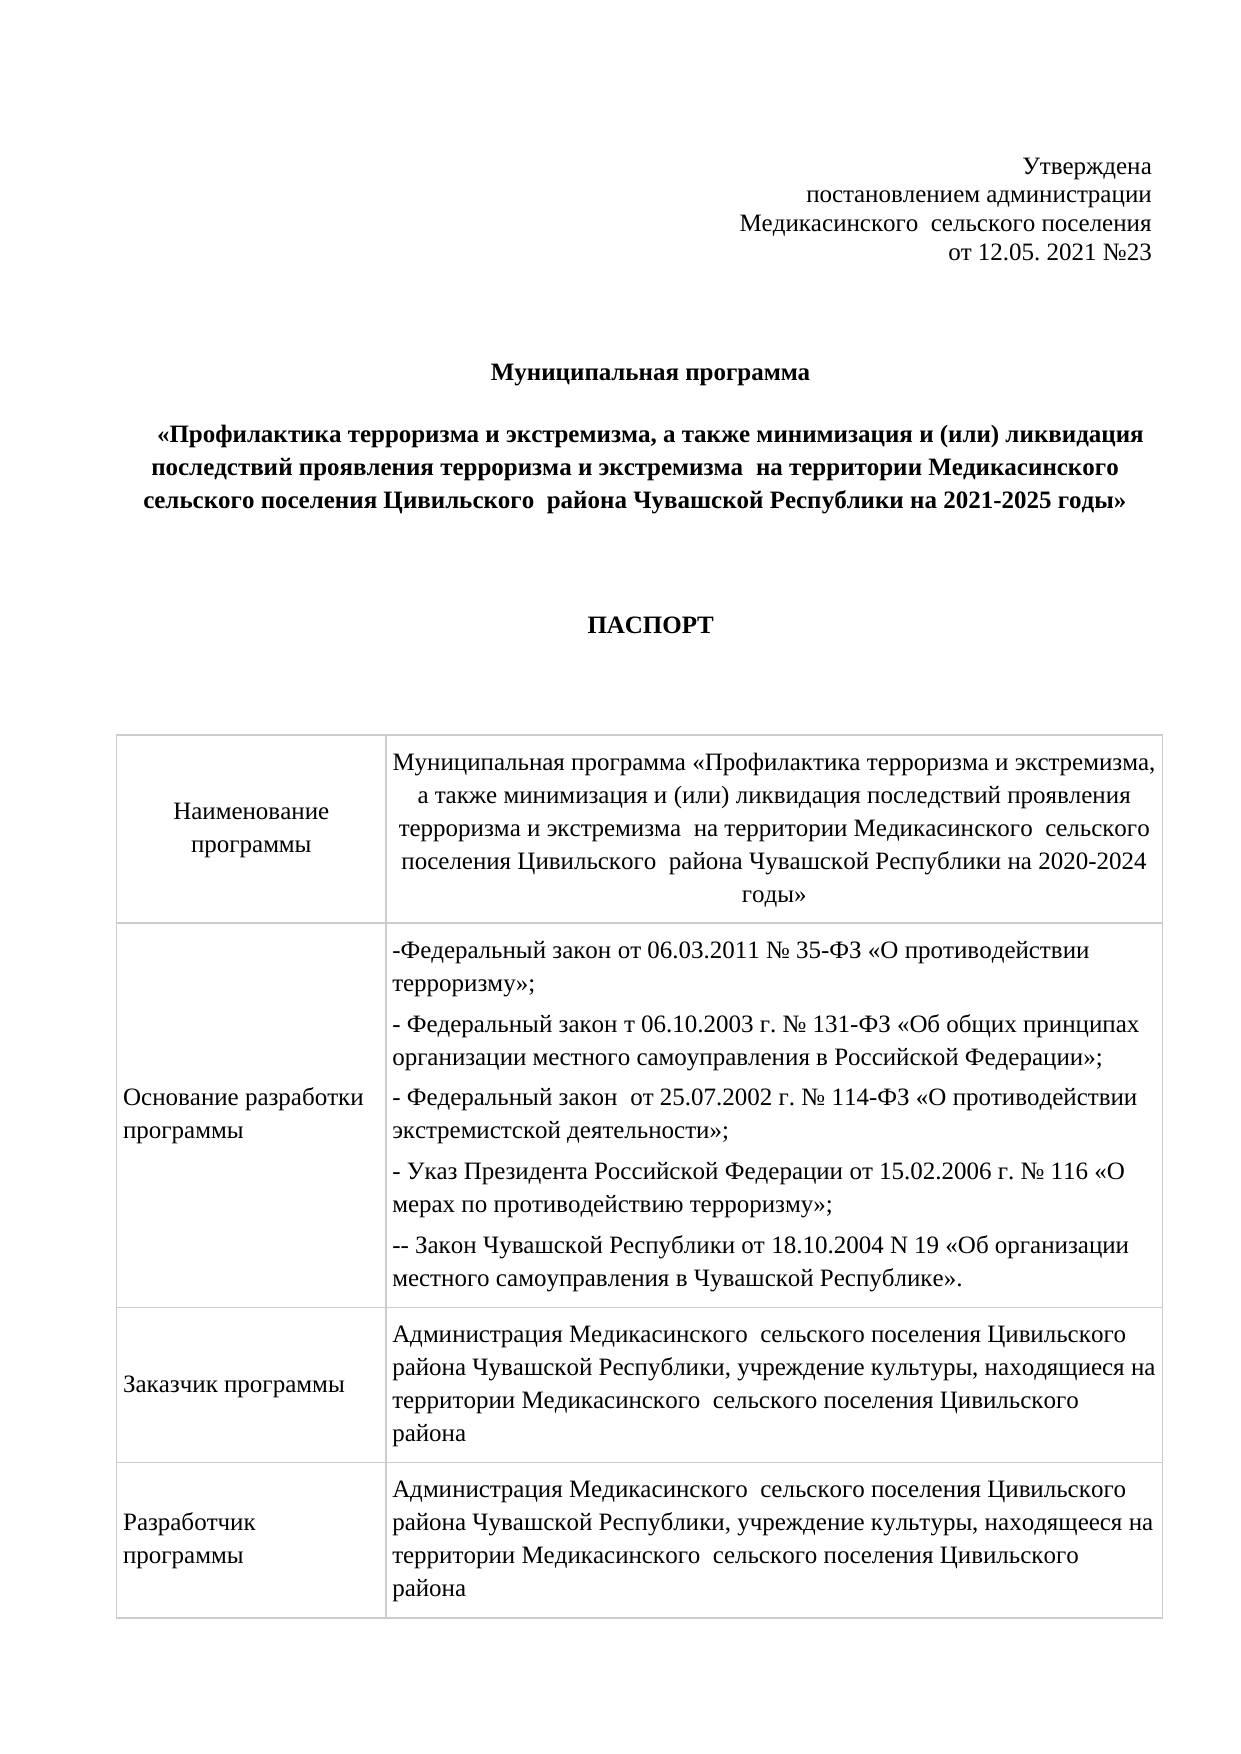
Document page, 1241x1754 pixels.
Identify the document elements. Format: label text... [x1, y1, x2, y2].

text Муниципальная программа [118, 357, 1152, 386]
table_cell Заказчик программы [117, 1308, 385, 1462]
text Медикасинского сельского поселения [118, 208, 1152, 237]
text «Профилактика терроризма и экстремизма, а также минимизация и (или) ликвидация последствий проявления терроризма и экстремизма на территории Медикасинского сельского поселения Цивильского района Чувашской Республики на 2021-2025 годы» [118, 419, 1152, 514]
table_cell Основание разработки программы [117, 924, 385, 1307]
text Утверждена [118, 151, 1152, 179]
table_cell Администрация Медикасинского сельского поселения Цивильского района Чувашской Республики, учреждение культуры, находящиеся на территории Медикасинского сельского поселения Цивильского района [387, 1308, 1162, 1462]
table_cell -Федеральный закон от 06.03.2011 № 35-ФЗ «О противодействии терроризму»; - Федеральный закон т 06.10.2003 г. № 131-ФЗ «Об общих принципах организации местного самоуправления в Российской Федерации»; - Федеральный закон от 25.07.2002 г. № 114-ФЗ «О противодействии экстремистской деятельности»; - Указ Президента Российской Федерации от 15.02.2006 г. № 116 «О мерах по противодействию терроризму»; -- Закон Чувашской Республики от 18.10.2004 N 19 «Об организации местного самоуправления в Чувашской Республике». [387, 924, 1162, 1307]
table_cell Администрация Медикасинского сельского поселения Цивильского района Чувашской Республики, учреждение культуры, находящееся на территории Медикасинского сельского поселения Цивильского района [387, 1463, 1162, 1617]
table_cell Разработчик программы [117, 1463, 385, 1617]
table_header Муниципальная программа «Профилактика терроризма и экстремизма, а также минимизация и (или) ликвидация последствий проявления терроризма и экстремизма на территории Медикасинского сельского поселения Цивильского района Чувашской Республики на 2020-2024 годы» [387, 736, 1162, 922]
text постановлением администрации [118, 179, 1152, 208]
table_header Наименование программы [117, 736, 385, 922]
text ПАСПОРТ [118, 610, 1152, 638]
text от 12.05. 2021 №23 [118, 237, 1152, 266]
